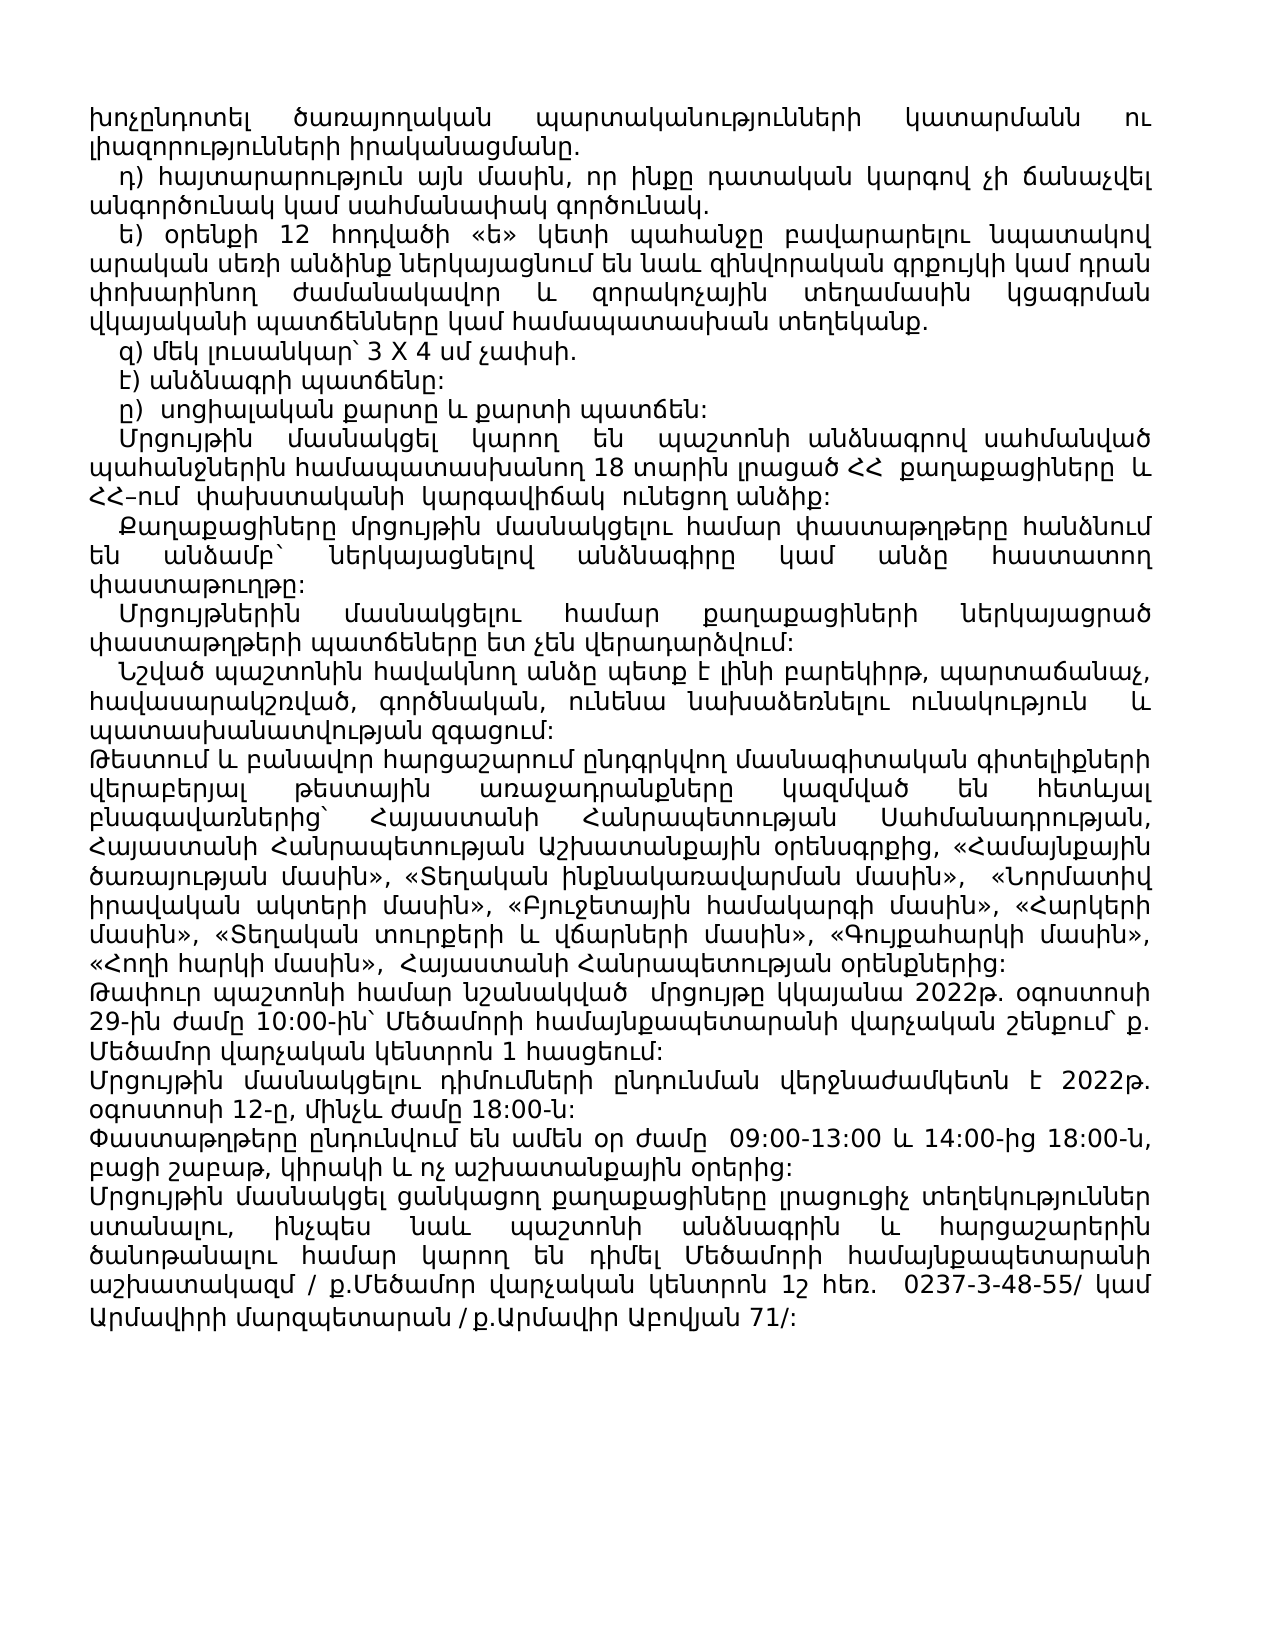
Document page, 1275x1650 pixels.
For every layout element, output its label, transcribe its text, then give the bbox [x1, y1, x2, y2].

text Քաղաքացիները մրցույթին մասնակցելու համար փաստաթղթերը հանձնում են անձամբ` ներկայացնելով անձնագիրը կամ անձը հաստատող փաստաթուղթը: [89, 512, 1152, 599]
text Փաստաթղթերը ընդունվում են ամեն օր ժամը 09:00-13:00 և 14:00-ից 18:00-ն, բացի շաբաթ, կիրակի և ոչ աշխատանքային օրերից: [89, 1124, 1152, 1183]
text ե) օրենքի 12 հոդվածի «ե» կետի պահանջը բավարարելու նպատակով արական սեռի անձինք ներկայացնում են նաև զինվորական գրքույկի կամ դրան փոխարինող ժամանակավոր և զորակոչային տեղամասին կցագրման վկայականի պատճենները կամ համապատասխան տեղեկանք. [89, 220, 1152, 337]
text ը) սոցիալական քարտը և քարտի պատճեն: [89, 395, 1152, 424]
text դ) հայտարարություն այն մասին, որ ինքը դատական կարգով չի ճանաչվել անգործունակ կամ սահմանափակ գործունակ. [89, 162, 1152, 220]
text Թեստում և բանավոր հարցաշարում ընդգրկվող մասնագիտական գիտելիքների վերաբերյալ թեստային առաջադրանքները կազմված են հետևյալ բնագավառներից՝ Հայաստանի Հանրապետության Սահմանադրության, Հայաստանի Հանրապետության Աշխատանքային օրենսգրքից, «Համայնքային ծառայության մասին», «Տեղական ինքնակառավարման մասին», «Նորմատիվ իրավական ակտերի մասին», «Բյուջետային համակարգի մասին», «Հարկերի մասին», «Տեղական տուրքերի և վճարների մասին», «Գույքահարկի մասին», «Հողի հարկի մասին», Հայաստանի Հանրապետության օրենքներից: [89, 745, 1152, 978]
text զ) մեկ լուսանկար՝ 3 X 4 սմ չափսի. [89, 337, 1152, 366]
text Մրցույթին մասնակցել ցանկացող քաղաքացիները լրացուցիչ տեղեկություններ ստանալու, ինչպես նաև պաշտոնի անձնագրին և հարցաշարերին ծանոթանալու համար կարող են դիմել Մեծամորի համայնքապետարանի աշխատակազմ / ք.Մեծամոր վարչական կենտրոն 1շ հեռ. 0237-3-48-55/ կամ Արմավիրի մարզպետարան / ք.Արմավիր Աբովյան 71/: [89, 1183, 1152, 1333]
text է) անձնագրի պատճենը: [89, 366, 1152, 395]
text Թափուր պաշտոնի համար նշանակված մրցույթը կկայանա 2022թ. օգոստոսի 29-ին ժամը 10:00-ին՝ Մեծամորի համայնքապետարանի վարչական շենքում՝ ք. Մեծամոր վարչական կենտրոն 1 հասցեում: [89, 978, 1152, 1066]
text Մրցույթներին մասնակցելու համար քաղաքացիների ներկայացրած փաստաթղթերի պատճեները ետ չեն վերադարձվում: [89, 599, 1152, 658]
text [89, 103, 1152, 162]
text Մրցույթին մասնակցելու դիմումների ընդունման վերջնաժամկետն է 2022թ. օգոստոսի 12-ը, մինչև ժամը 18:00-ն: [89, 1066, 1152, 1124]
text Մրցույթին մասնակցել կարող են պաշտոնի անձնագրով սահմանված պահանջներին համապատասխանող 18 տարին լրացած ՀՀ քաղաքացիները և ՀՀ–ում փախստականի կարգավիճակ ունեցող անձիք: [89, 424, 1152, 512]
text Նշված պաշտոնին հավակնող անձը պետք է լինի բարեկիրթ, պարտաճանաչ, հավասարակշռված, գործնական, ունենա նախաձեռնելու ունակություն և պատասխանատվության զգացում: [89, 658, 1152, 745]
